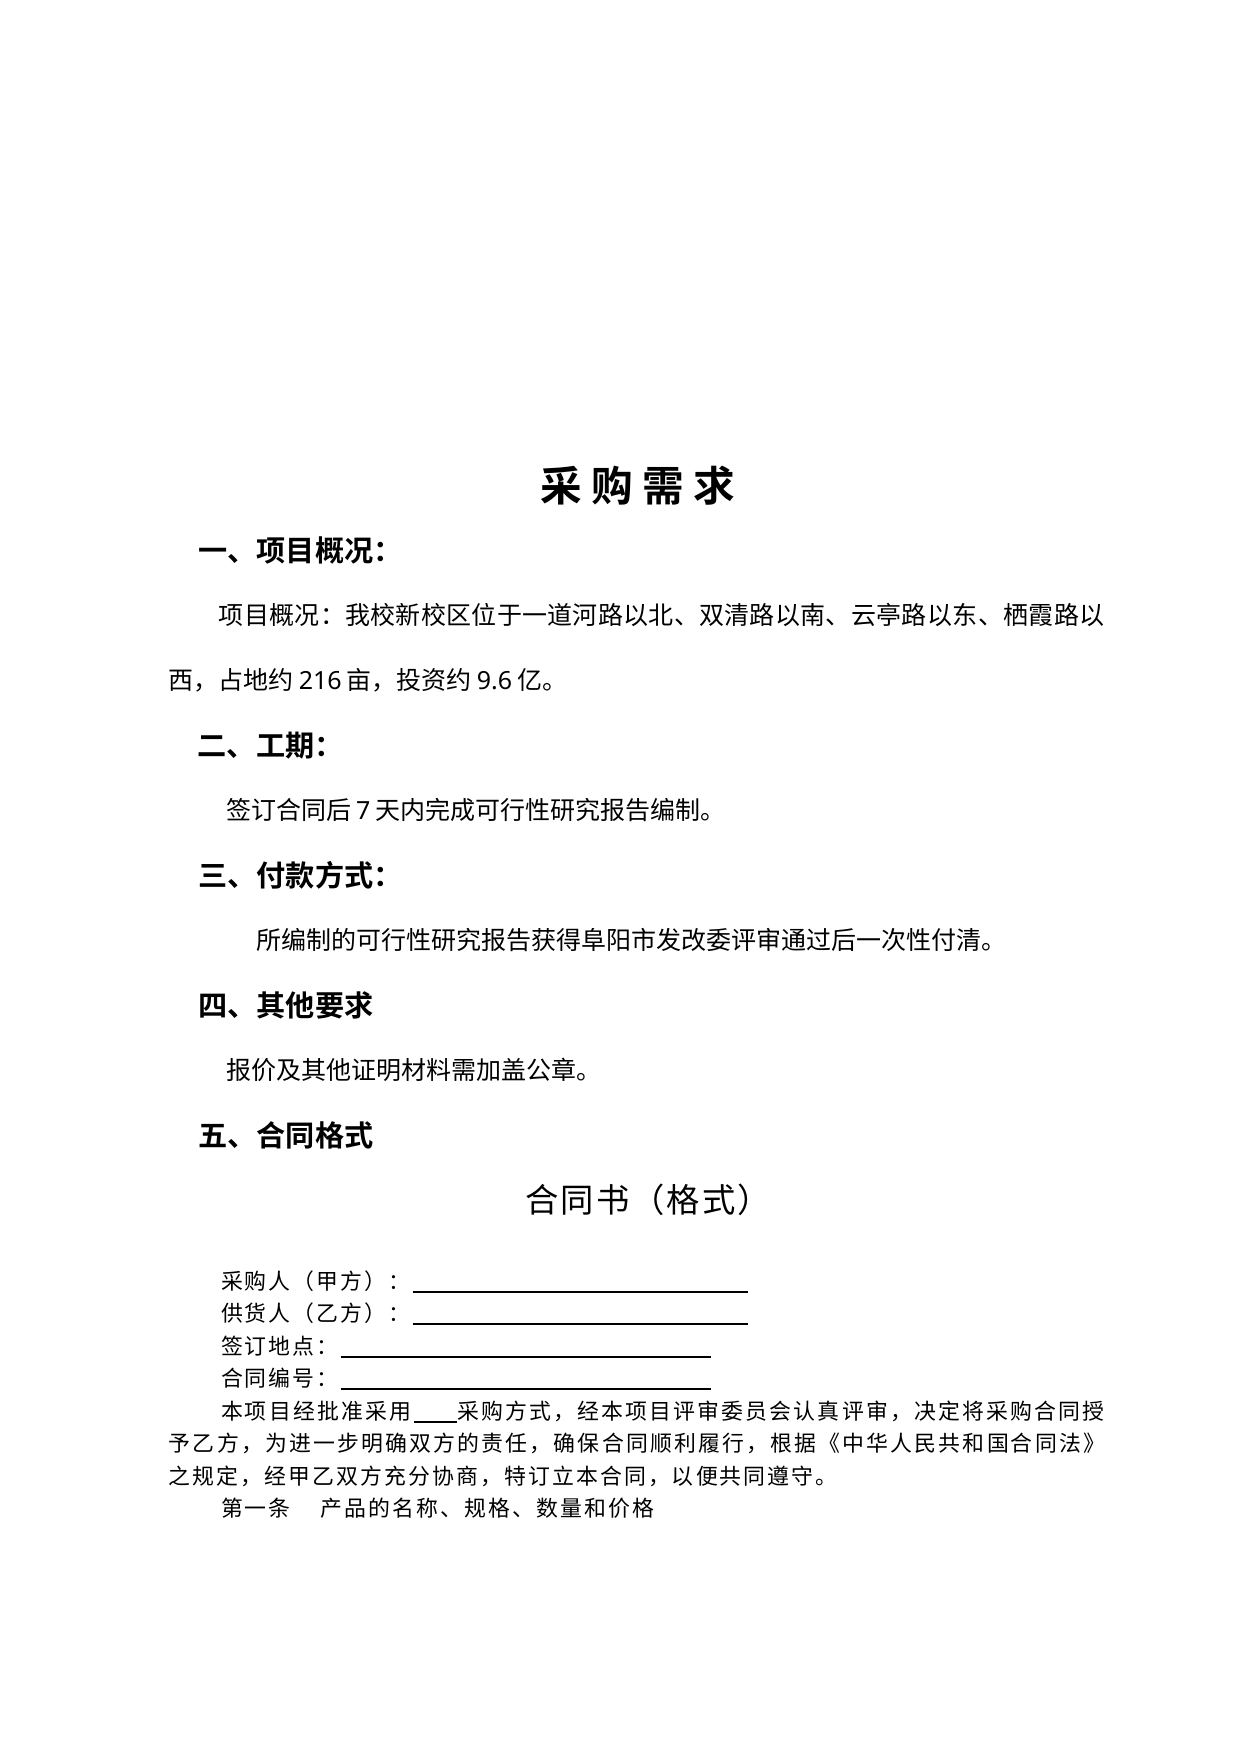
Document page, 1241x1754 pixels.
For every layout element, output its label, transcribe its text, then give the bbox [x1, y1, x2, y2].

text 一、项目概况： [169, 516, 1106, 581]
text 报价及其他证明材料需加盖公章。 [169, 1036, 1106, 1101]
text 本项目经批准采用 采购方式，经本项目评审委员会认真评审，决定将采购合同授予乙方，为进一步明确双方的责任，确保合同顺利履行，根据《中华人民共和国合同法》之规定，经甲乙双方充分协商，特订立本合同，以便共同遵守。 [169, 1393, 1106, 1491]
text 三、付款方式： [169, 841, 1106, 906]
text 合同书（格式） [169, 1166, 1106, 1231]
text 合同编号： [169, 1361, 1106, 1393]
text 采 购 需 求 [169, 451, 1106, 516]
text 二、工期： [169, 711, 1106, 776]
text 项目概况：我校新校区位于一道河路以北、双清路以南、云亭路以东、栖霞路以西，占地约216亩，投资约9.6亿。 [169, 581, 1106, 711]
text 采购人（甲方）： [169, 1263, 1106, 1296]
text 第一条 产品的名称、规格、数量和价格 [169, 1491, 1106, 1523]
text 五、合同格式 [169, 1101, 1106, 1166]
text 供货人（乙方）： [169, 1296, 1106, 1328]
text 四、其他要求 [169, 971, 1106, 1036]
text 所编制的可行性研究报告获得阜阳市发改委评审通过后一次性付清。 [169, 906, 1106, 971]
text 签订合同后7天内完成可行性研究报告编制。 [169, 776, 1106, 841]
text 签订地点： [169, 1328, 1106, 1361]
